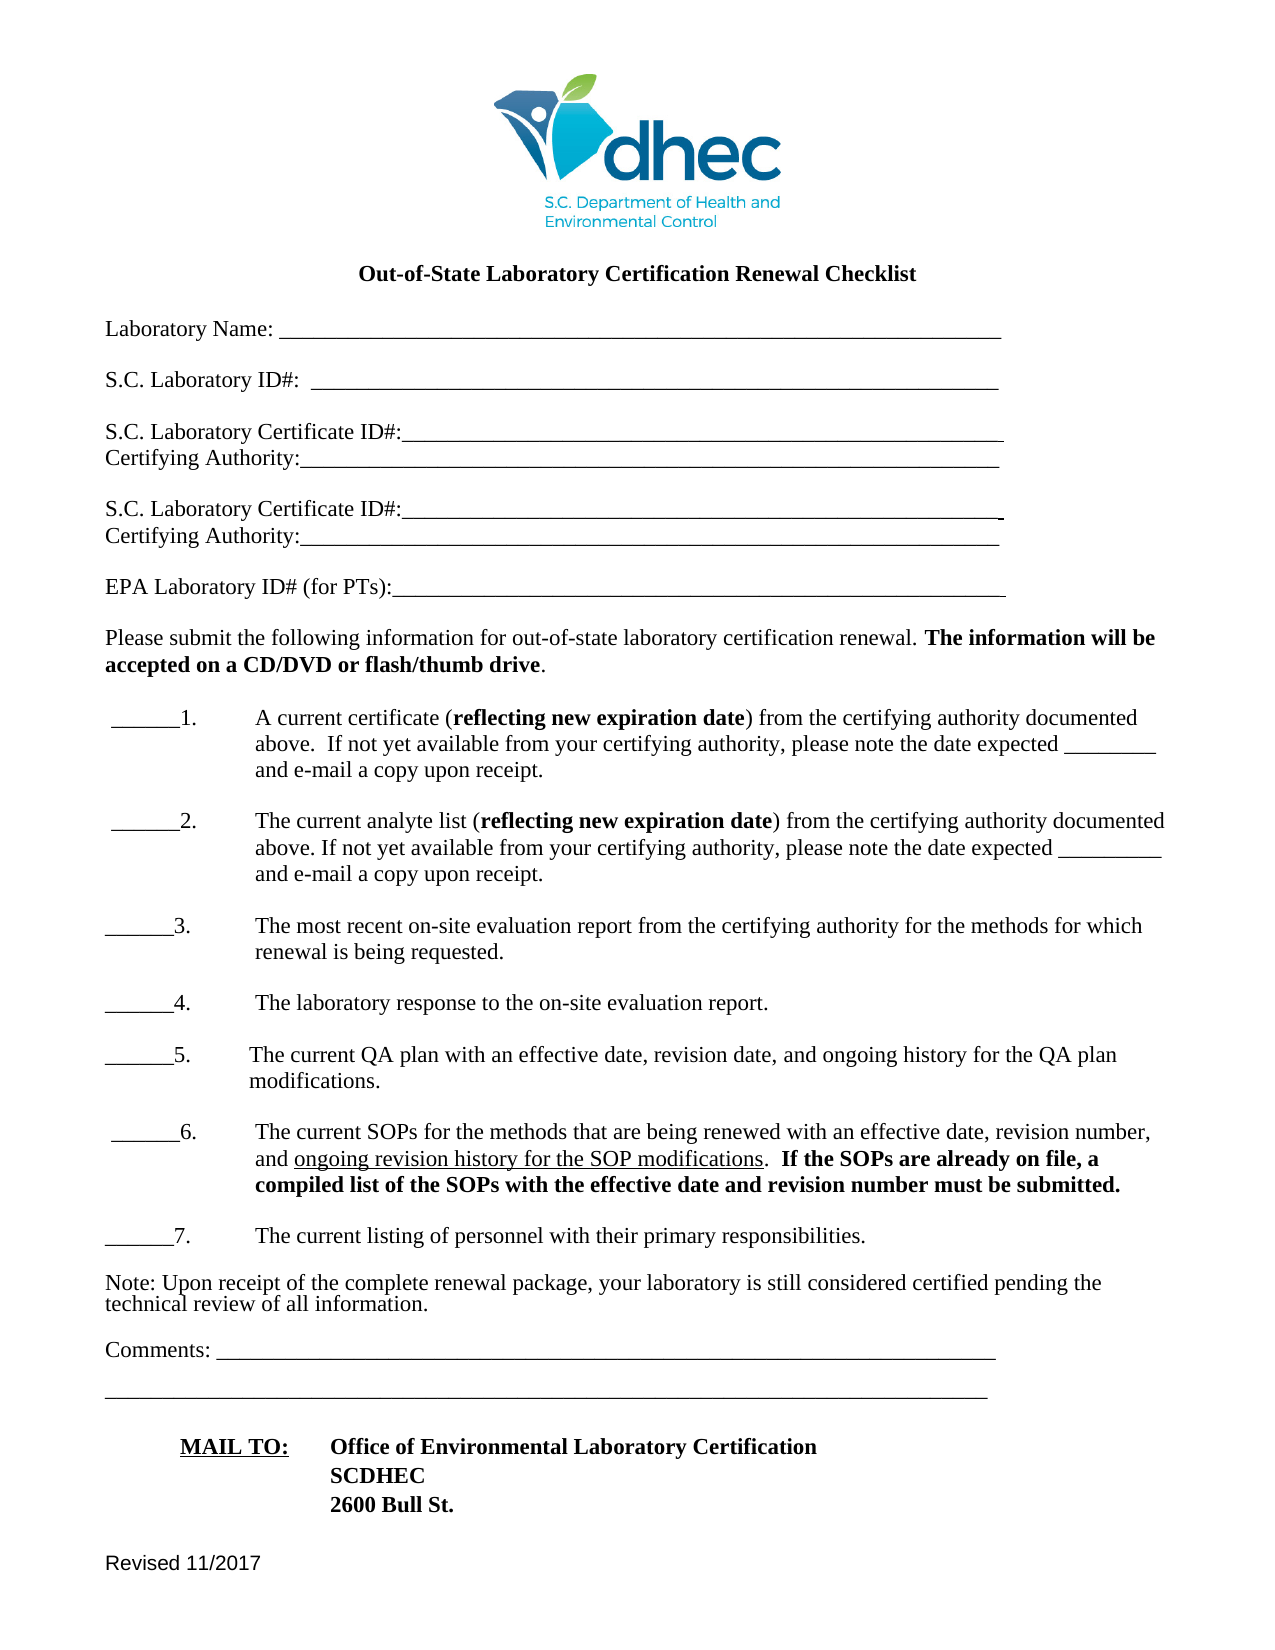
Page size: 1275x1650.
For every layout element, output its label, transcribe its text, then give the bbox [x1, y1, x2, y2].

text MAIL TO: Office of Environmental Laboratory Certification [105, 1431, 1170, 1460]
text ______6. The current SOPs for the methods that are being renewed with an effective date, revision number, and ongoing revision history for the SOP modifications. If the SOPs are already on file, a compiled list of the SOPs with the effective date and revision number must be submitted. [111, 1118, 1170, 1197]
text ______5. The current QA plan with an effective date, revision date, and ongoing history for the QA plan modifications. [105, 1041, 1170, 1093]
text Certifying Authority:_____________________________________________________________ [105, 522, 1170, 548]
text EPA Laboratory ID# (for PTs):_____________________________________________________ [105, 573, 1170, 599]
text Out-of-State Laboratory Certification Renewal Checklist [105, 260, 1170, 286]
text ______7. The current listing of personnel with their primary responsibilities. [105, 1222, 1170, 1249]
text ______4. The laboratory response to the on-site evaluation report. [105, 989, 1170, 1016]
text ______3. The most recent on-site evaluation report from the certifying authority for the methods for which renewal is being requested. [105, 912, 1170, 964]
text Comments: ____________________________________________________________________ [105, 1336, 1170, 1363]
text _____________________________________________________________________________ [105, 1375, 1170, 1402]
picture [494, 74, 781, 227]
text Laboratory Name: _______________________________________________________________ [105, 315, 1170, 341]
text S.C. Laboratory Certificate ID#:____________________________________________________ [105, 495, 1170, 522]
text S.C. Laboratory ID#: ____________________________________________________________ [105, 366, 1170, 393]
text Please submit the following information for out-of-state laboratory certification renewal. The information will be accepted on a CD/DVD or flash/thumb drive. [105, 624, 1170, 677]
text S.C. Laboratory Certificate ID#:____________________________________________________ [105, 418, 1170, 444]
text SCDHEC [105, 1460, 1170, 1489]
text Note: Upon receipt of the complete renewal package, your laboratory is still considered certified pending the technical review of all information. [105, 1274, 1170, 1316]
text ______2. The current analyte list (reflecting new expiration date) from the certifying authority documented above. If not yet available from your certifying authority, please note the date expected _________ and e-mail a copy upon receipt. [111, 808, 1170, 887]
text Certifying Authority:_____________________________________________________________ [105, 444, 1170, 470]
text ______1. A current certificate (reflecting new expiration date) from the certifying authority documented above. If not yet available from your certifying authority, please note the date expected ________ and e-mail a copy upon receipt. [111, 703, 1170, 783]
text 2600 Bull St. [105, 1489, 1170, 1518]
